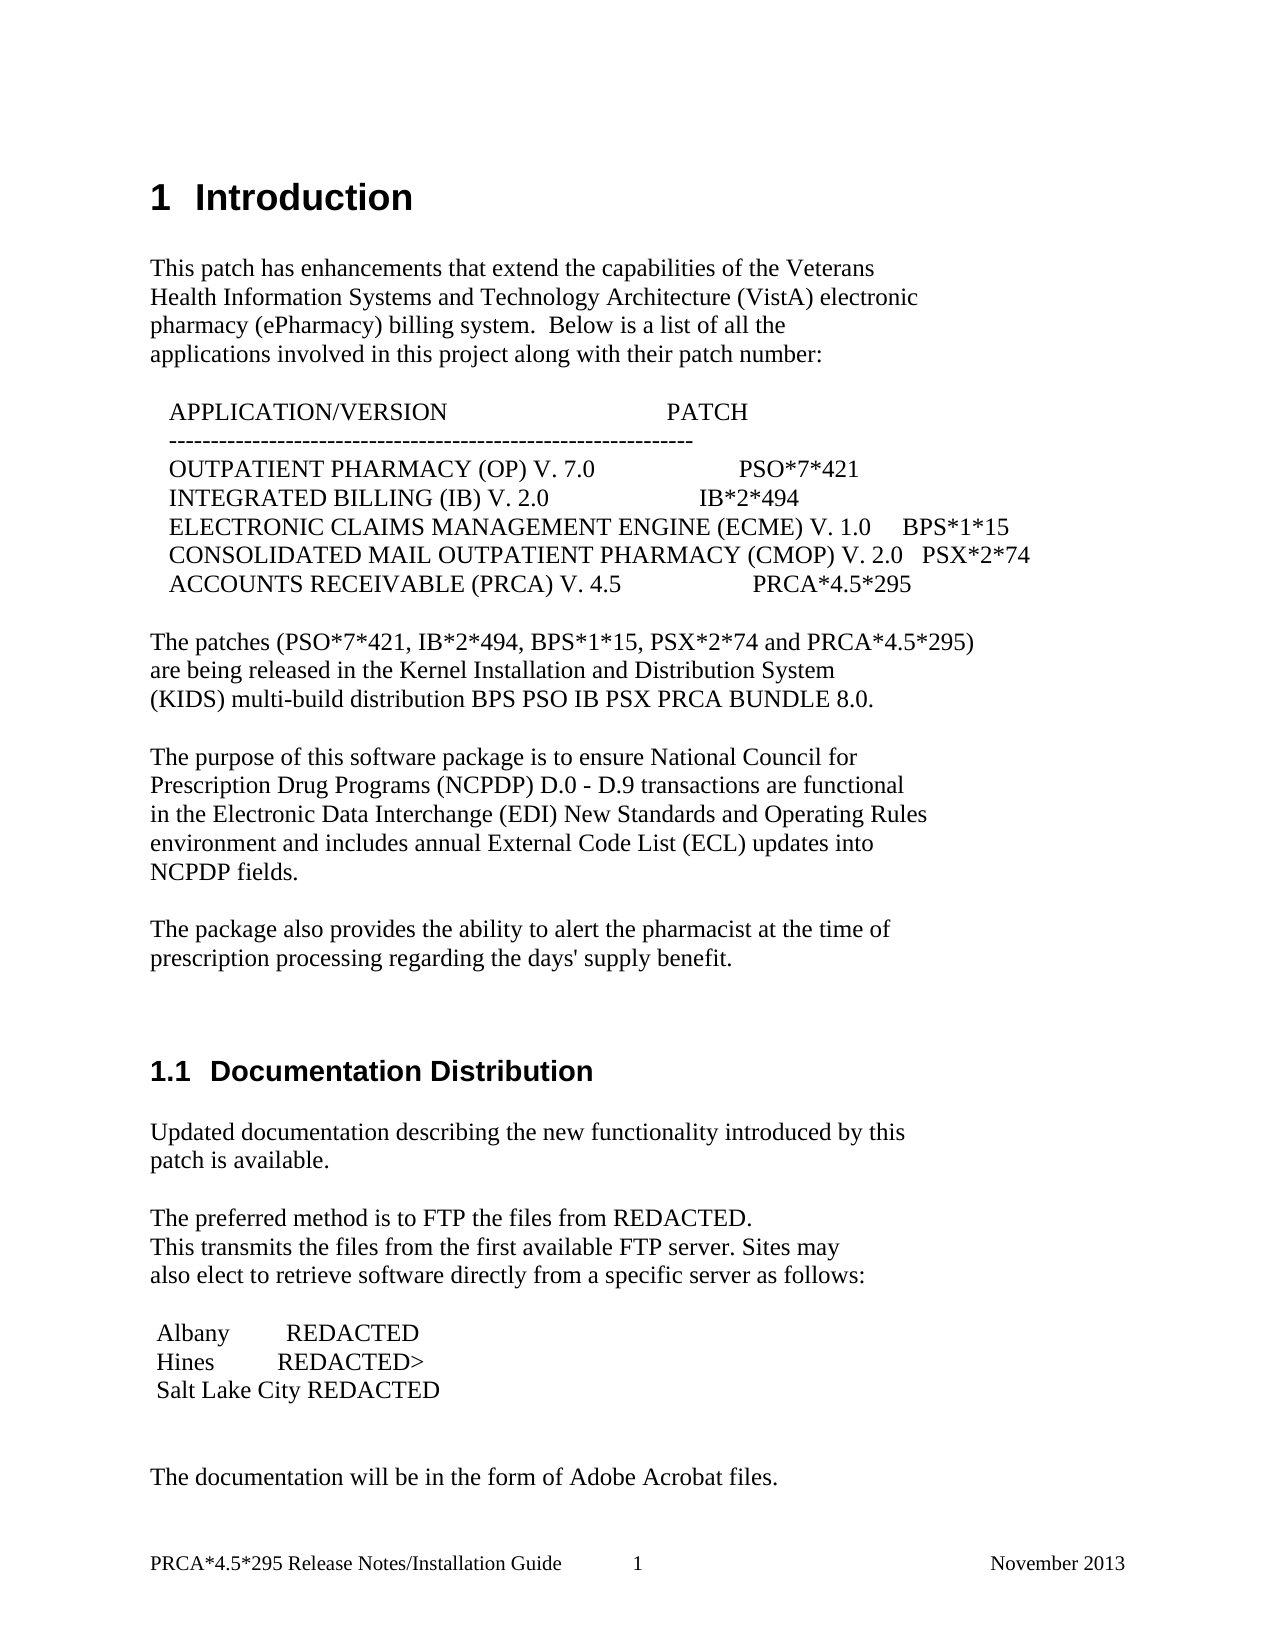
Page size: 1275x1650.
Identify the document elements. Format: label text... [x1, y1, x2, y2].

text Prescription Drug Programs (NCPDP) D.0 - D.9 transactions are functional [150, 771, 1125, 799]
text The patches (PSO*7*421, IB*2*494, BPS*1*15, PSX*2*74 and PRCA*4.5*295) [150, 627, 1125, 656]
text Updated documentation describing the new functionality introduced by this [150, 1117, 1125, 1146]
text patch is available. [150, 1146, 1125, 1174]
text environment and includes annual External Code List (ECL) updates into [150, 828, 1125, 857]
text This patch has enhancements that extend the capabilities of the Veterans [150, 253, 1125, 282]
text applications involved in this project along with their patch number: [150, 339, 1125, 368]
text ELECTRONIC CLAIMS MANAGEMENT ENGINE (ECME) V. 1.0 BPS*1*15 [150, 512, 1125, 541]
text The purpose of this software package is to ensure National Council for [150, 742, 1125, 771]
text The package also provides the ability to alert the pharmacist at the time of [150, 914, 1125, 943]
text Hines REDACTED> [150, 1347, 1125, 1376]
subtitle Documentation Distribution [150, 1054, 1125, 1088]
text (KIDS) multi-build distribution BPS PSO IB PSX PRCA BUNDLE 8.0. [150, 684, 1125, 713]
text INTEGRATED BILLING (IB) V. 2.0 IB*2*494 [150, 483, 1125, 512]
text in the Electronic Data Interchange (EDI) New Standards and Operating Rules [150, 799, 1125, 828]
text NCPDP fields. [150, 857, 1125, 886]
text --------------------------------------------------------------- [150, 426, 1125, 454]
text pharmacy (ePharmacy) billing system. Below is a list of all the [150, 311, 1125, 339]
text Albany REDACTED [150, 1318, 1125, 1347]
text This transmits the files from the first available FTP server. Sites may [150, 1232, 1125, 1261]
text CONSOLIDATED MAIL OUTPATIENT PHARMACY (CMOP) V. 2.0 PSX*2*74 [150, 541, 1125, 569]
text Health Information Systems and Technology Architecture (VistA) electronic [150, 282, 1125, 311]
text The preferred method is to FTP the files from REDACTED. [150, 1203, 1125, 1232]
subtitle Introduction [150, 175, 1125, 218]
text ACCOUNTS RECEIVABLE (PRCA) V. 4.5 PRCA*4.5*295 [150, 569, 1125, 598]
text OUTPATIENT PHARMACY (OP) V. 7.0 PSO*7*421 [150, 454, 1125, 483]
text APPLICATION/VERSION PATCH [150, 397, 1125, 426]
text also elect to retrieve software directly from a specific server as follows: [150, 1261, 1125, 1289]
text are being released in the Kernel Installation and Distribution System [150, 656, 1125, 684]
text The documentation will be in the form of Adobe Acrobat files. [150, 1462, 1125, 1491]
text Salt Lake City REDACTED [150, 1376, 1125, 1404]
text prescription processing regarding the days' supply benefit. [150, 943, 1125, 972]
